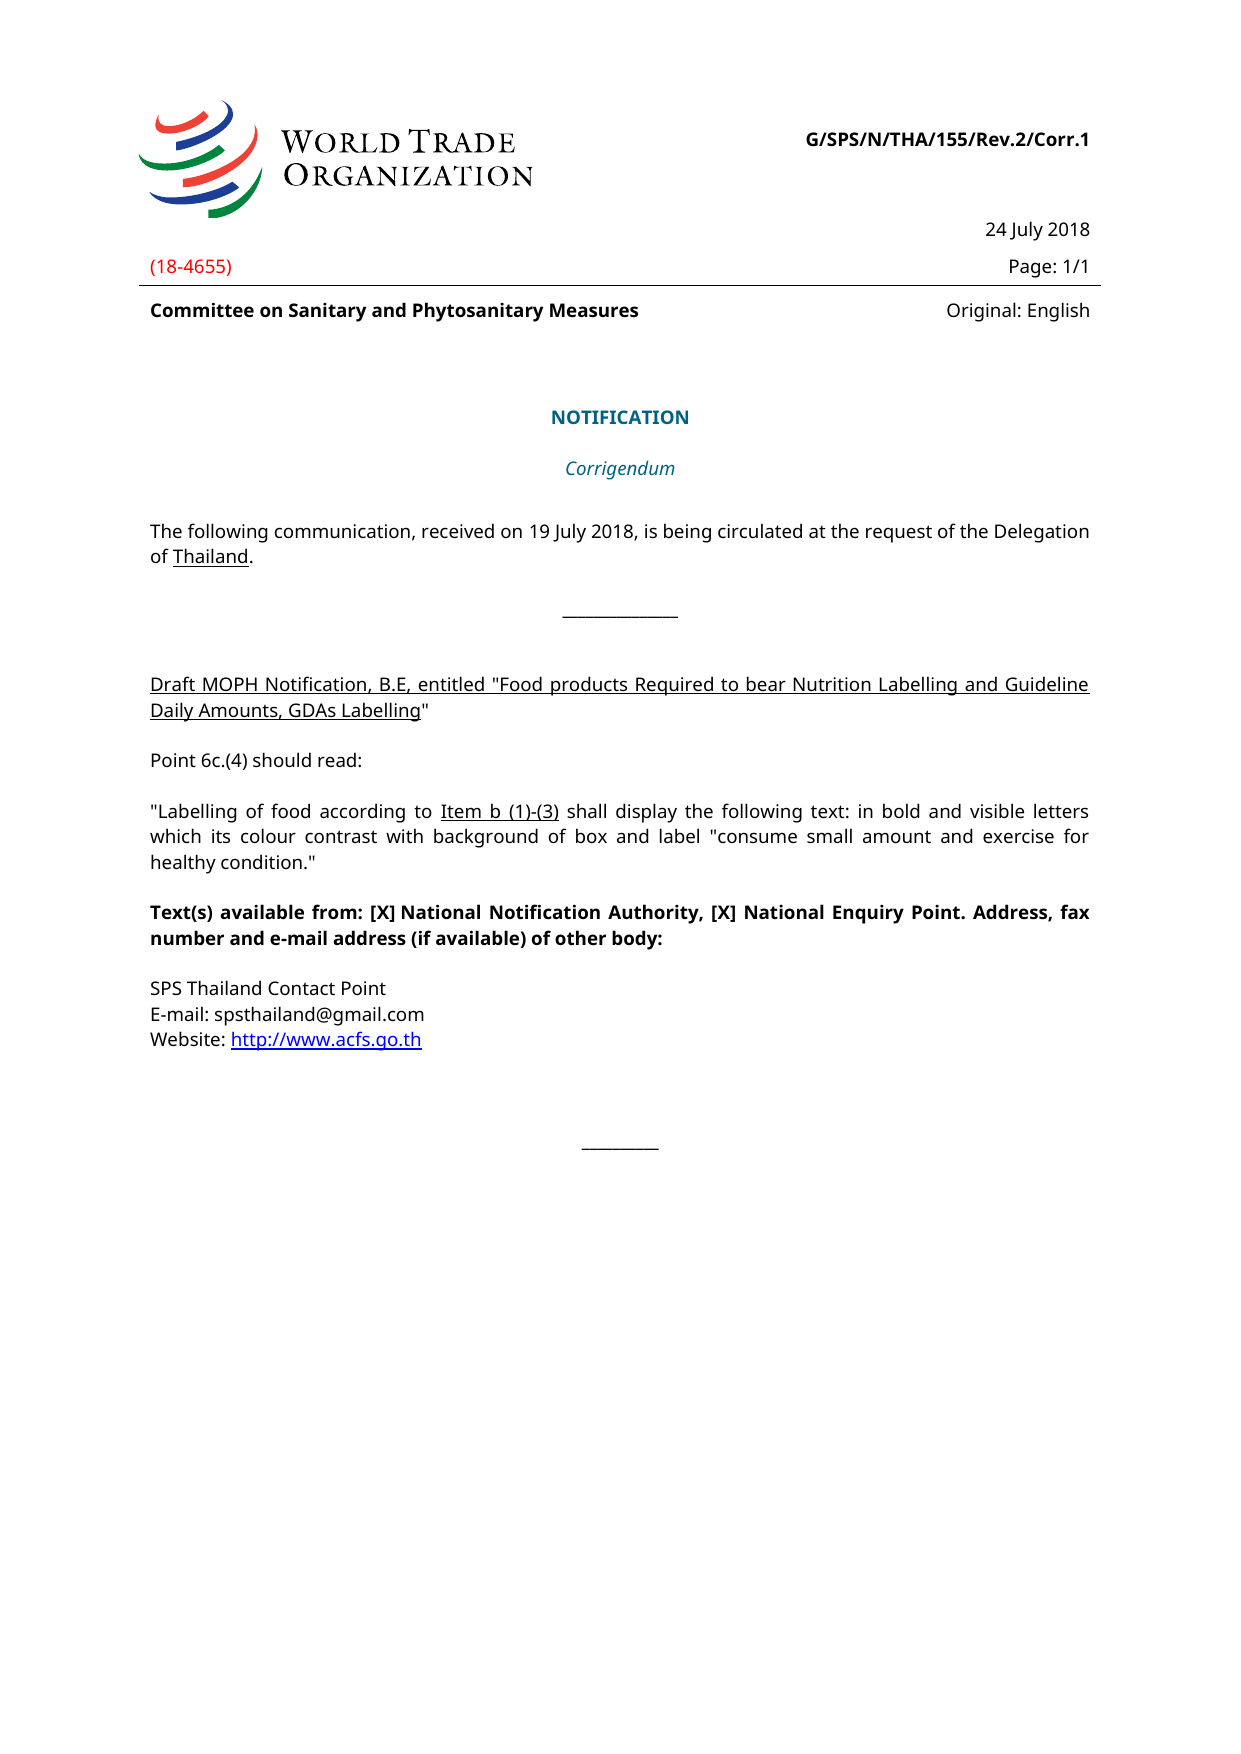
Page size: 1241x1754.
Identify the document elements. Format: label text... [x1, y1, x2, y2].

table_cell SPS Thailand Contact Point E-mail: spsthailand@gmail.com Website: http://www.acfs.go.th [139, 976, 1101, 1128]
text The following communication, received on 19 July 2018, is being circulated at the request of the Delegation of Thailand. [150, 518, 1090, 569]
table_cell Point 6c.(4) should read: "Labelling of food according to Item b (1)-(3) shall display the following text: in bold and visible letters which its colour contrast with background of box and label "consume small amount and exercise for healthy condition." [139, 748, 1101, 899]
text __________ [150, 1128, 1090, 1153]
table_cell Text(s) available from: [X] National Notification Authority, [X] National Enquiry Point. Address, fax number and e-mail address (if available) of other body: [139, 900, 1101, 976]
title NOTIFICATION [150, 405, 1090, 430]
title Corrigendum [150, 455, 1090, 481]
text _______________ [150, 595, 1090, 620]
table_header Draft MOPH Notification, B.E, entitled "Food products Required to bear Nutrition Labelling and Guideline Daily Amounts, GDAs Labelling" [139, 671, 1101, 747]
